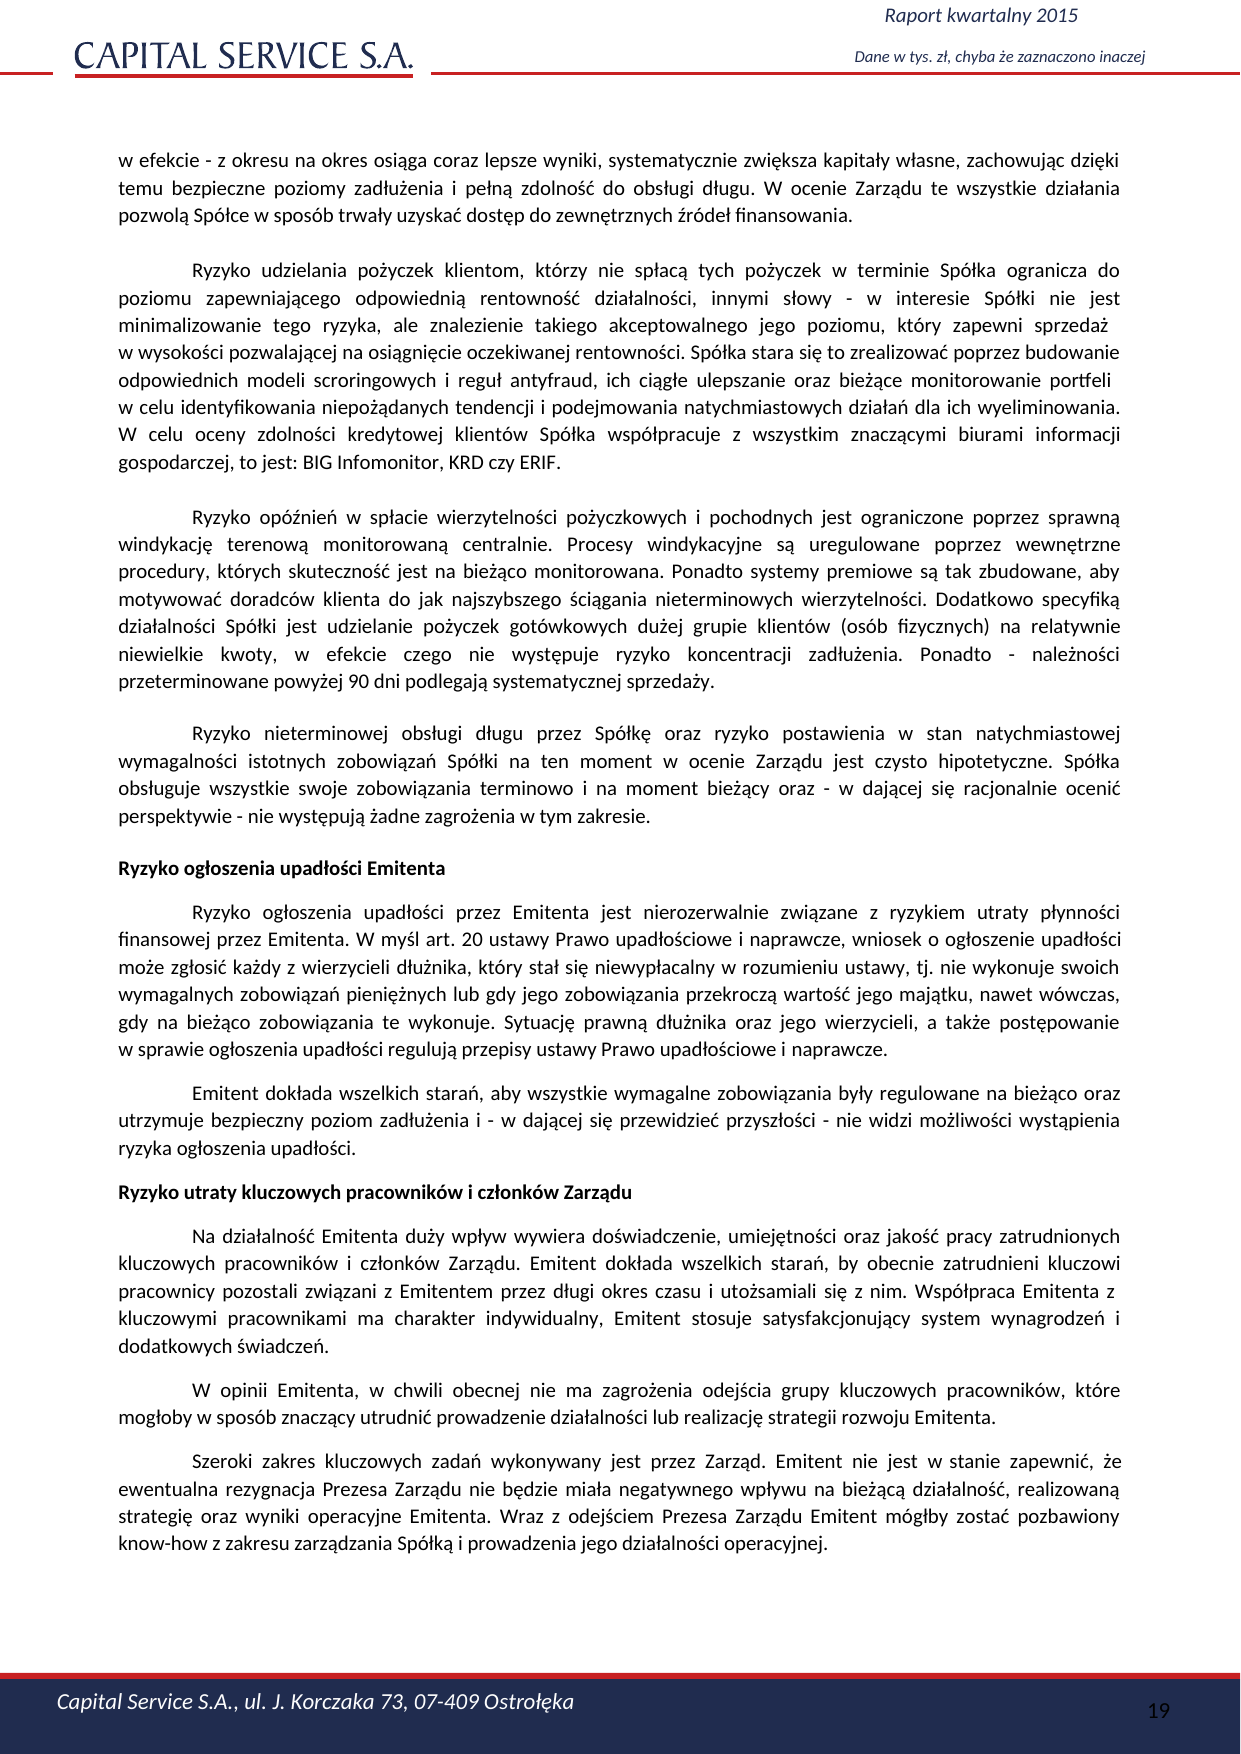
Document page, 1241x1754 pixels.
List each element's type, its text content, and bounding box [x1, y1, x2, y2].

text Ryzyko ogłoszenia upadłości Emitenta [118, 855, 1122, 881]
text Szeroki zakres kluczowych zadań wykonywany jest przez Zarząd. Emitent nie jest w stanie zapewnić, że ewentualna rezygnacja Prezesa Zarządu nie będzie miała negatywnego wpływu na bieżącą działalność, realizowaną strategię oraz wyniki operacyjne Emitenta. Wraz z odejściem Prezesa Zarządu Emitent mógłby zostać pozbawiony know-how z zakresu zarządzania Spółką i prowadzenia jego działalności operacyjnej. [118, 1448, 1122, 1556]
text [118, 148, 1122, 228]
text Ryzyko ogłoszenia upadłości przez Emitenta jest nierozerwalnie związane z ryzykiem utraty płynności finansowej przez Emitenta. W myśl art. 20 ustawy Prawo upadłościowe i naprawcze, wniosek o ogłoszenie upadłości może zgłosić każdy z wierzycieli dłużnika, który stał się niewypłacalny w rozumieniu ustawy, tj. nie wykonuje swoich wymagalnych zobowiązań pieniężnych lub gdy jego zobowiązania przekroczą wartość jego majątku, nawet wówczas, gdy na bieżąco zobowiązania te wykonuje. Sytuację prawną dłużnika oraz jego wierzycieli, a także postępowanie w sprawie ogłoszenia upadłości regulują przepisy ustawy Prawo upadłościowe i naprawcze. [118, 899, 1122, 1062]
text Na działalność Emitenta duży wpływ wywiera doświadczenie, umiejętności oraz jakość pracy zatrudnionych kluczowych pracowników i członków Zarządu. Emitent dokłada wszelkich starań, by obecnie zatrudnieni kluczowi pracownicy pozostali związani z Emitentem przez długi okres czasu i utożsamiali się z nim. Współpraca Emitenta z kluczowymi pracownikami ma charakter indywidualny, Emitent stosuje satysfakcjonujący system wynagrodzeń i dodatkowych świadczeń. [118, 1223, 1122, 1358]
text Ryzyko udzielania pożyczek klientom, którzy nie spłacą tych pożyczek w terminie Spółka ogranicza do poziomu zapewniającego odpowiednią rentowność działalności, innymi słowy - w interesie Spółki nie jest minimalizowanie tego ryzyka, ale znalezienie takiego akceptowalnego jego poziomu, który zapewni sprzedaż w wysokości pozwalającej na osiągnięcie oczekiwanej rentowności. Spółka stara się to zrealizować poprzez budowanie odpowiednich modeli scroringowych i reguł antyfraud, ich ciągłe ulepszanie oraz bieżące monitorowanie portfeli w celu identyfikowania niepożądanych tendencji i podejmowania natychmiastowych działań dla ich wyeliminowania. W celu oceny zdolności kredytowej klientów Spółka współpracuje z wszystkim znaczącymi biurami informacji gospodarczej, to jest: BIG Infomonitor, KRD czy ERIF. [118, 257, 1122, 474]
text Ryzyko utraty kluczowych pracowników i członków Zarządu [118, 1179, 1122, 1204]
text Ryzyko opóźnień w spłacie wierzytelności pożyczkowych i pochodnych jest ograniczone poprzez sprawną windykację terenową monitorowaną centralnie. Procesy windykacyjne są uregulowane poprzez wewnętrzne procedury, których skuteczność jest na bieżąco monitorowana. Ponadto systemy premiowe są tak zbudowane, aby motywować doradców klienta do jak najszybszego ściągania nieterminowych wierzytelności. Dodatkowo specyfiką działalności Spółki jest udzielanie pożyczek gotówkowych dużej grupie klientów (osób fizycznych) na relatywnie niewielkie kwoty, w efekcie czego nie występuje ryzyko koncentracji zadłużenia. Ponadto - należności przeterminowane powyżej 90 dni podlegają systematycznej sprzedaży. [118, 504, 1122, 694]
text Ryzyko nieterminowej obsługi długu przez Spółkę oraz ryzyko postawienia w stan natychmiastowej wymagalności istotnych zobowiązań Spółki na ten moment w ocenie Zarządu jest czysto hipotetyczne. Spółka obsługuje wszystkie swoje zobowiązania terminowo i na moment bieżący oraz - w dającej się racjonalnie ocenić perspektywie - nie występują żadne zagrożenia w tym zakresie. [118, 721, 1122, 828]
text Emitent dokłada wszelkich starań, aby wszystkie wymagalne zobowiązania były regulowane na bieżąco oraz utrzymuje bezpieczny poziom zadłużenia i - w dającej się przewidzieć przyszłości - nie widzi możliwości wystąpienia ryzyka ogłoszenia upadłości. [118, 1080, 1122, 1161]
text W opinii Emitenta, w chwili obecnej nie ma zagrożenia odejścia grupy kluczowych pracowników, które mogłoby w sposób znaczący utrudnić prowadzenie działalności lub realizację strategii rozwoju Emitenta. [118, 1377, 1122, 1430]
